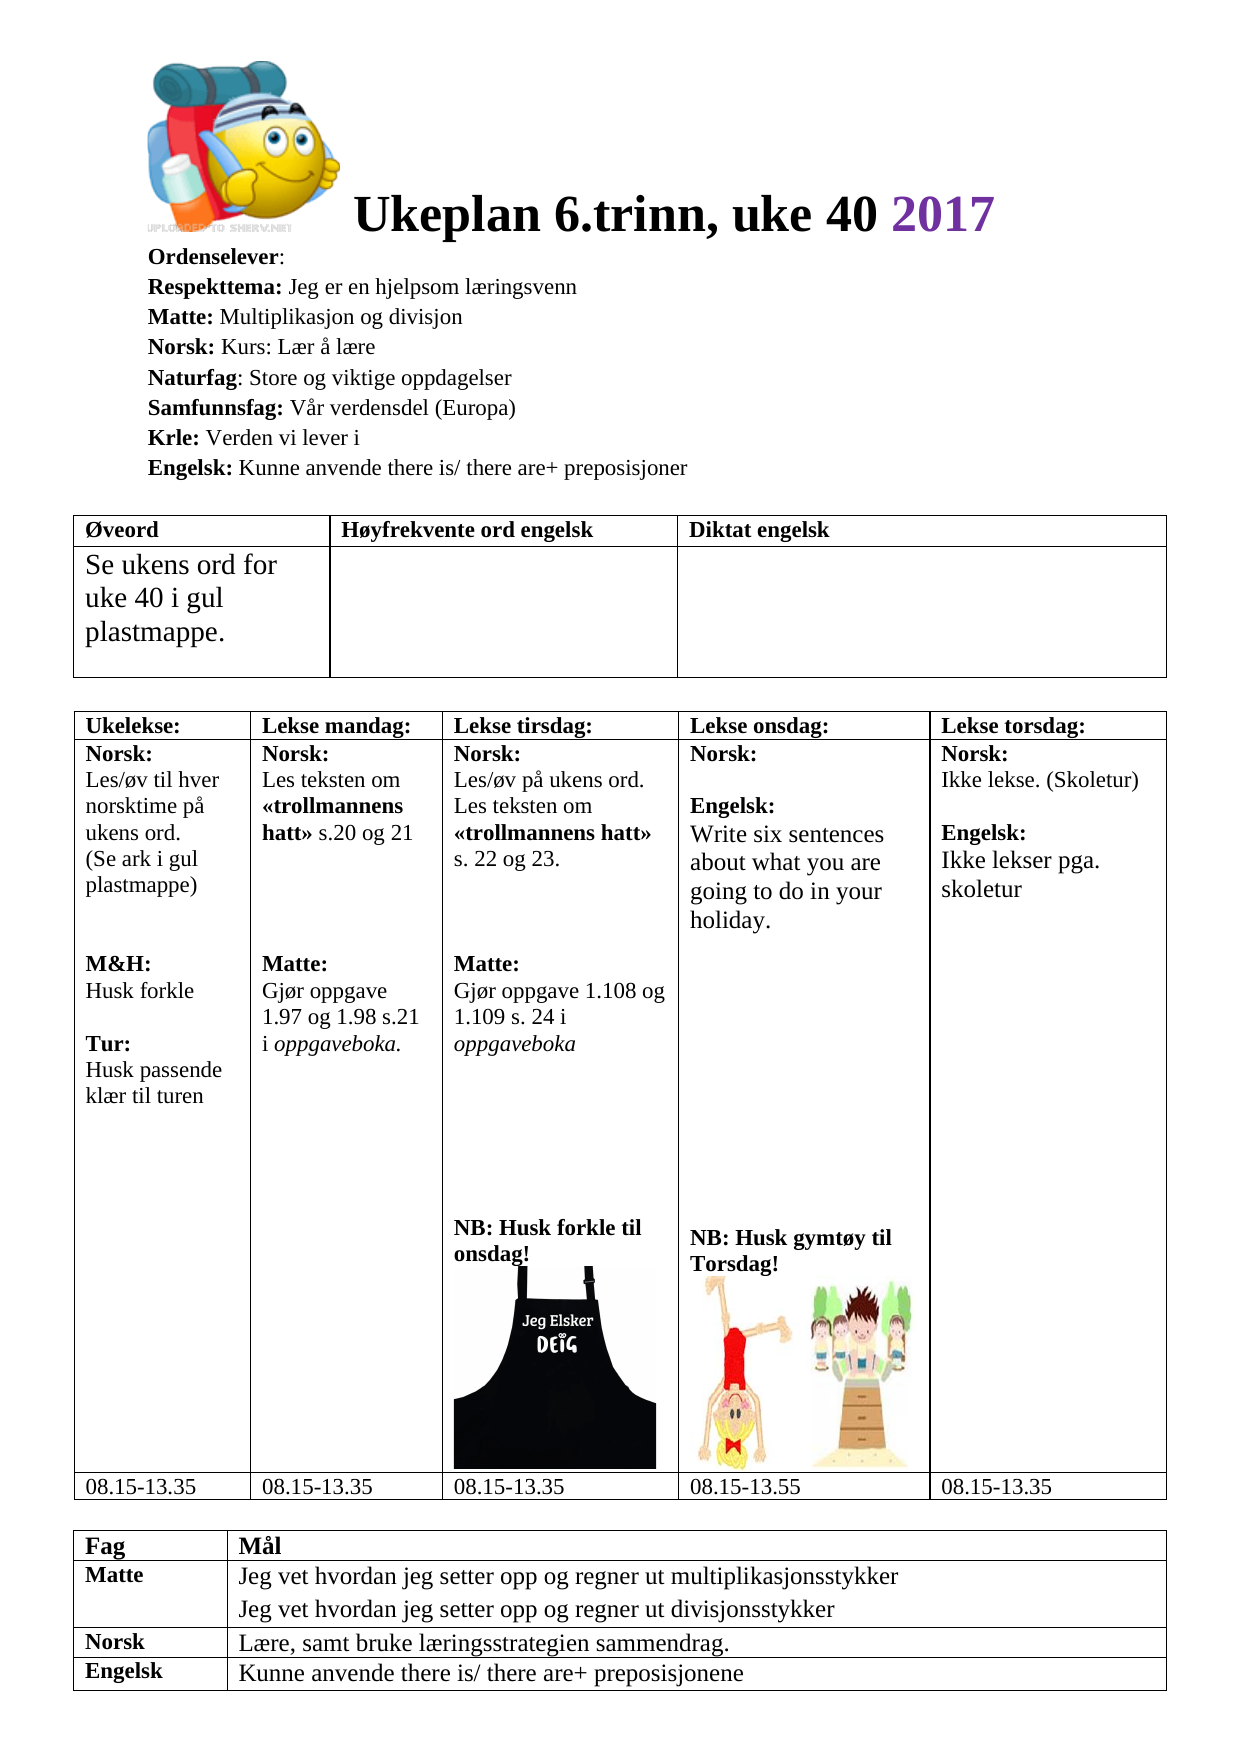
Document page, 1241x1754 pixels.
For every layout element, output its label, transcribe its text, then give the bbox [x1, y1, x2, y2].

table_cell Norsk [74, 1628, 227, 1657]
table_cell 08.15-13.35 [75, 1473, 250, 1499]
text Samfunnsfag: Vår verdensdel (Europa) [148, 394, 1093, 420]
table_cell Jeg vet hvordan jeg setter opp og regner ut multiplikasjonsstykker Jeg vet hvordan jeg setter opp og regner ut divisjonsstykker [228, 1561, 1166, 1627]
picture [690, 1276, 917, 1472]
table_header Høyfrekvente ord engelsk [331, 516, 677, 546]
table_cell Norsk: Ikke lekse. (Skoletur) Engelsk: Ikke lekser pga. skoletur [931, 740, 1166, 1472]
text Matte: Multiplikasjon og divisjon [148, 303, 1093, 329]
table_header Ukelekse: [75, 712, 250, 739]
text Respekttema: Jeg er en hjelpsom læringsvenn [148, 273, 1093, 299]
table_header Lekse torsdag: [931, 712, 1166, 739]
table_cell Engelsk [74, 1658, 227, 1690]
table_cell Lære, samt bruke læringsstrategien sammendrag. [228, 1628, 1166, 1657]
table_header Lekse mandag: [251, 712, 442, 739]
table_cell 08.15-13.35 [443, 1473, 678, 1499]
table_cell Kunne anvende there is/ there are+ preposisjonene [228, 1658, 1166, 1690]
table_cell Matte [74, 1561, 227, 1627]
text Naturfag: Store og viktige oppdagelser [148, 364, 1093, 390]
table_header Mål [228, 1531, 1166, 1560]
table_cell Norsk: Engelsk: Write six sentences about what you are going to do in your holiday. NB: Husk gymtøy til Torsdag! [679, 740, 929, 1472]
text Krle: Verden vi lever i [148, 424, 1093, 450]
table_header Øveord [74, 516, 329, 546]
table_cell Norsk: Les teksten om «trollmannens hatt» s.20 og 21 Matte: Gjør oppgave 1.97 og 1.98 s.21 i oppgaveboka. [251, 740, 442, 1472]
table_header Diktat engelsk [678, 516, 1166, 546]
table_cell Norsk: Les/øv på ukens ord. Les teksten om «trollmannens hatt» s. 22 og 23. Matte: Gjør oppgave 1.108 og 1.109 s. 24 i oppgaveboka NB: Husk forkle til onsdag! [443, 740, 678, 1472]
table_cell [678, 547, 1166, 677]
text Norsk: Kurs: Lær å lære [148, 333, 1093, 360]
text Ordenselever: [148, 243, 1093, 269]
table_cell 08.15-13.55 [679, 1473, 929, 1499]
text Ukeplan 6.trinn, uke 40 2017 [148, 62, 1093, 243]
table_cell [331, 547, 677, 677]
table_cell Se ukens ord for uke 40 i gul plastmappe. [74, 547, 329, 677]
table_cell 08.15-13.35 [251, 1473, 442, 1499]
picture [453, 1266, 657, 1469]
table_header Lekse onsdag: [679, 712, 929, 739]
picture [147, 61, 340, 232]
table_header Lekse tirsdag: [443, 712, 678, 739]
table_header Fag [74, 1531, 227, 1560]
table_cell 08.15-13.35 [931, 1473, 1166, 1499]
table_cell Norsk: Les/øv til hver norsktime på ukens ord. (Se ark i gul plastmappe) M&H: Husk forkle Tur: Husk passende klær til turen [75, 740, 250, 1472]
text Engelsk: Kunne anvende there is/ there are+ preposisjoner [148, 454, 1093, 481]
